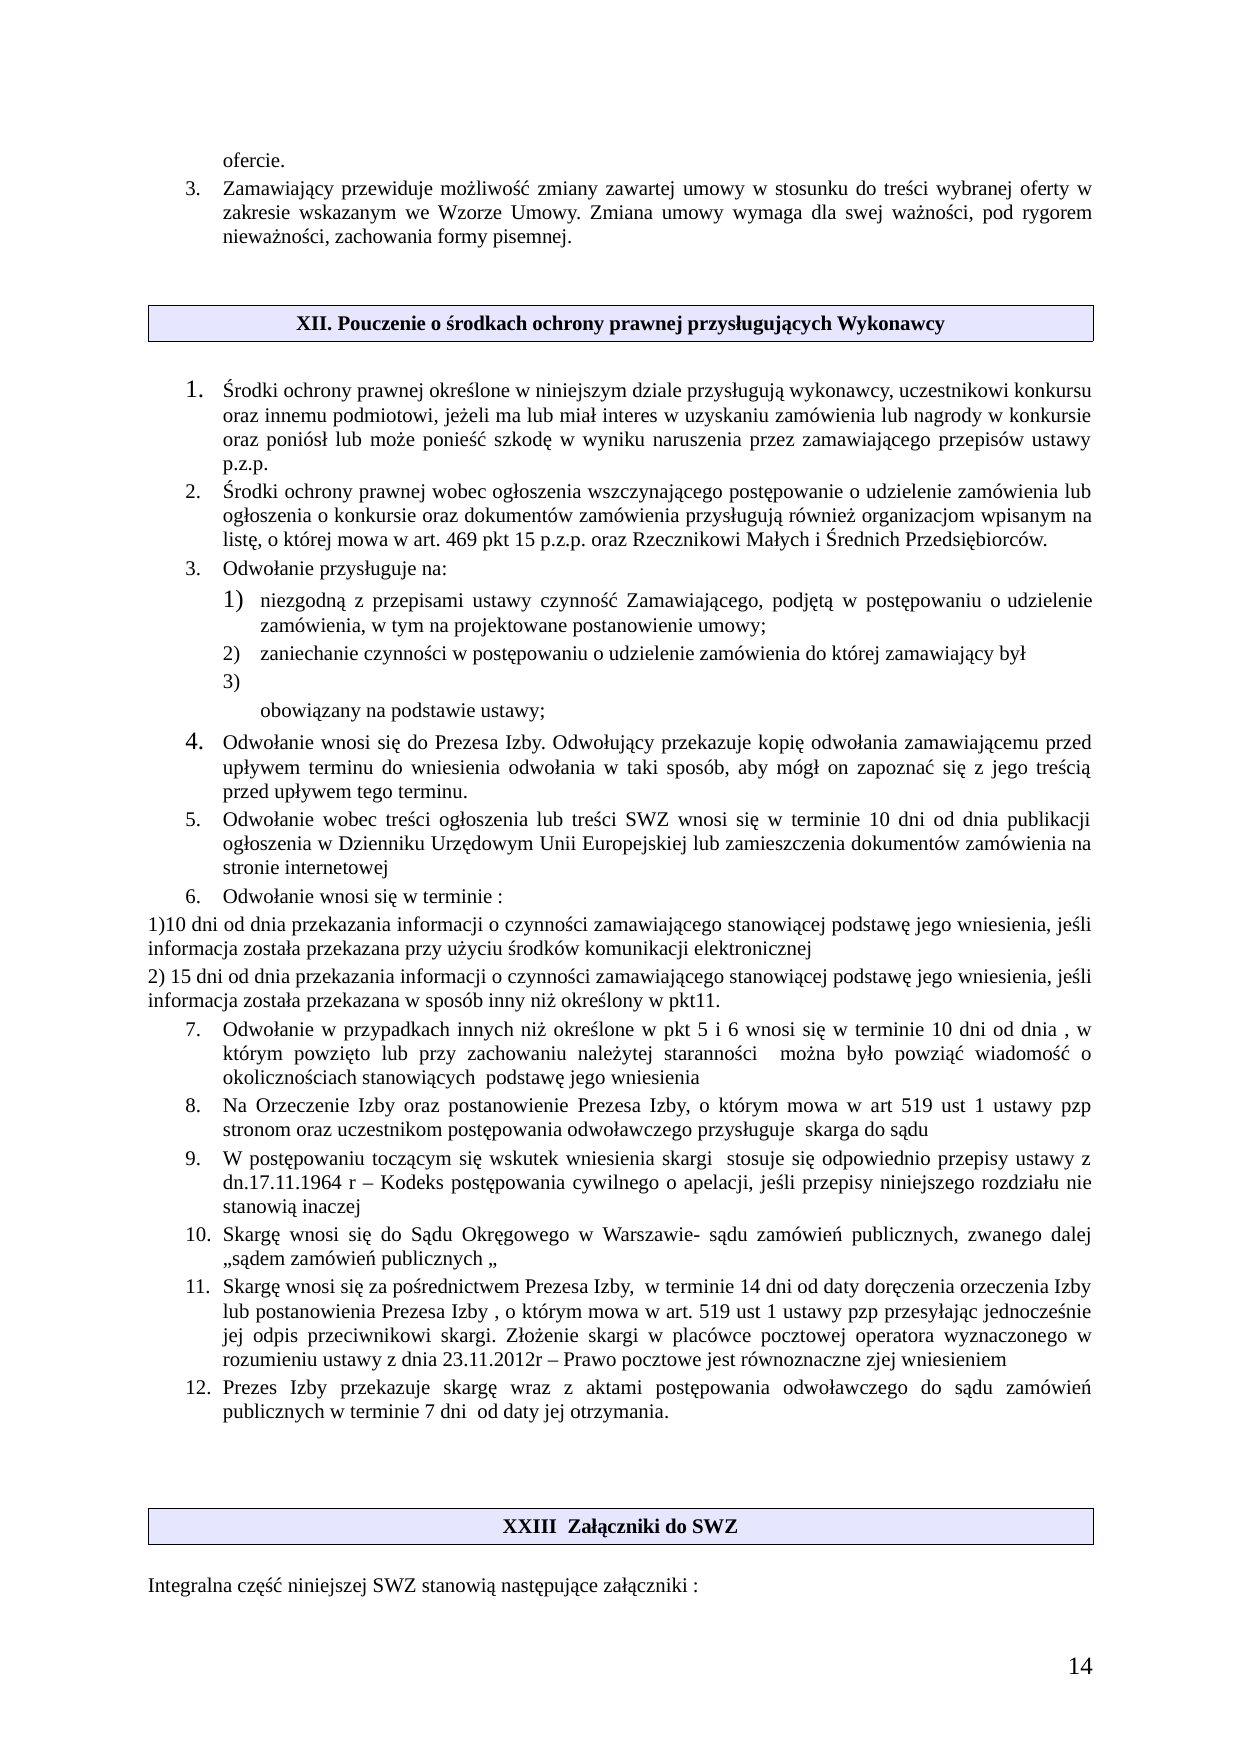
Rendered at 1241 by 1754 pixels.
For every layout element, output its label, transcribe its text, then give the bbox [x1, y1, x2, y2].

list Skargę wnosi się do Sądu Okręgowego w Warszawie- sądu zamówień publicznych, zwanego dalej „sądem zamówień publicznych „ [185, 1222, 1093, 1270]
text Integralna część niniejszej SWZ stanowią następujące załączniki : [148, 1573, 1093, 1597]
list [185, 148, 1093, 172]
list Zamawiający przewiduje możliwość zmiany zawartej umowy w stosunku do treści wybranej oferty w zakresie wskazanym we Wzorze Umowy. Zmiana umowy wymaga dla swej ważności, pod rygorem nieważności, zachowania formy pisemnej. [185, 176, 1093, 248]
list Odwołanie wnosi się w terminie : [185, 884, 1093, 908]
list Skargę wnosi się za pośrednictwem Prezesa Izby, w terminie 14 dni od daty doręczenia orzeczenia Izby lub postanowienia Prezesa Izby , o którym mowa w art. 519 ust 1 ustawy pzp przesyłając jednocześnie jej odpis przeciwnikowi skargi. Złożenie skargi w placówce pocztowej operatora wyznaczonego w rozumieniu ustawy z dnia 23.11.2012r – Prawo pocztowe jest równoznaczne zjej wniesieniem [185, 1274, 1093, 1371]
table_header XII. Pouczenie o środkach ochrony prawnej przysługujących Wykonawcy [149, 306, 1093, 341]
list Odwołanie wnosi się do Prezesa Izby. Odwołujący przekazuje kopię odwołania zamawiającemu przed upływem terminu do wniesienia odwołania w taki sposób, aby mógł on zapoznać się z jego treścią przed upływem tego terminu. [185, 726, 1093, 803]
list Odwołanie wobec treści ogłoszenia lub treści SWZ wnosi się w terminie 10 dni od dnia publikacji ogłoszenia w Dzienniku Urzędowym Unii Europejskiej lub zamieszczenia dokumentów zamówienia na stronie internetowej [185, 807, 1093, 879]
list Na Orzeczenie Izby oraz postanowienie Prezesa Izby, o którym mowa w art 519 ust 1 ustawy pzp stronom oraz uczestnikom postępowania odwoławczego przysługuje skarga do sądu [185, 1093, 1093, 1141]
list Odwołanie przysługuje na: [185, 556, 1093, 580]
table_header XXIII Załączniki do SWZ [149, 1509, 1093, 1544]
list Środki ochrony prawnej określone w niniejszym dziale przysługują wykonawcy, uczestnikowi konkursu oraz innemu podmiotowi, jeżeli ma lub miał interes w uzyskaniu zamówienia lub nagrody w konkursie oraz poniósł lub może ponieść szkodę w wyniku naruszenia przez zamawiającego przepisów ustawy p.z.p. [185, 374, 1093, 475]
list niezgodną z przepisami ustawy czynność Zamawiającego, podjętą w postępowaniu o udzielenie zamówienia, w tym na projektowane postanowienie umowy; [223, 584, 1093, 637]
text 1)10 dni od dnia przekazania informacji o czynności zamawiającego stanowiącej podstawę jego wniesienia, jeśli informacja została przekazana przy użyciu środków komunikacji elektronicznej [148, 912, 1093, 960]
list Odwołanie w przypadkach innych niż określone w pkt 5 i 6 wnosi się w terminie 10 dni od dnia , w którym powzięto lub przy zachowaniu należytej staranności można było powziąć wiadomość o okolicznościach stanowiących podstawę jego wniesienia [185, 1017, 1093, 1089]
list Środki ochrony prawnej wobec ogłoszenia wszczynającego postępowanie o udzielenie zamówienia lub ogłoszenia o konkursie oraz dokumentów zamówienia przysługują również organizacjom wpisanym na listę, o której mowa w art. 469 pkt 15 p.z.p. oraz Rzecznikowi Małych i Średnich Przedsiębiorców. [185, 479, 1093, 551]
text 2) 15 dni od dnia przekazania informacji o czynności zamawiającego stanowiącej podstawę jego wniesienia, jeśli informacja została przekazana w sposób inny niż określony w pkt11. [148, 964, 1093, 1012]
list W postępowaniu toczącym się wskutek wniesienia skargi stosuje się odpowiednio przepisy ustawy z dn.17.11.1964 r – Kodeks postępowania cywilnego o apelacji, jeśli przepisy niniejszego rozdziału nie stanowią inaczej [185, 1146, 1093, 1218]
list Prezes Izby przekazuje skargę wraz z aktami postępowania odwoławczego do sądu zamówień publicznych w terminie 7 dni od daty jej otrzymania. [185, 1375, 1093, 1423]
text obowiązany na podstawie ustawy; [260, 698, 1093, 722]
list zaniechanie czynności w postępowaniu o udzielenie zamówienia do której zamawiający był [223, 641, 1093, 665]
